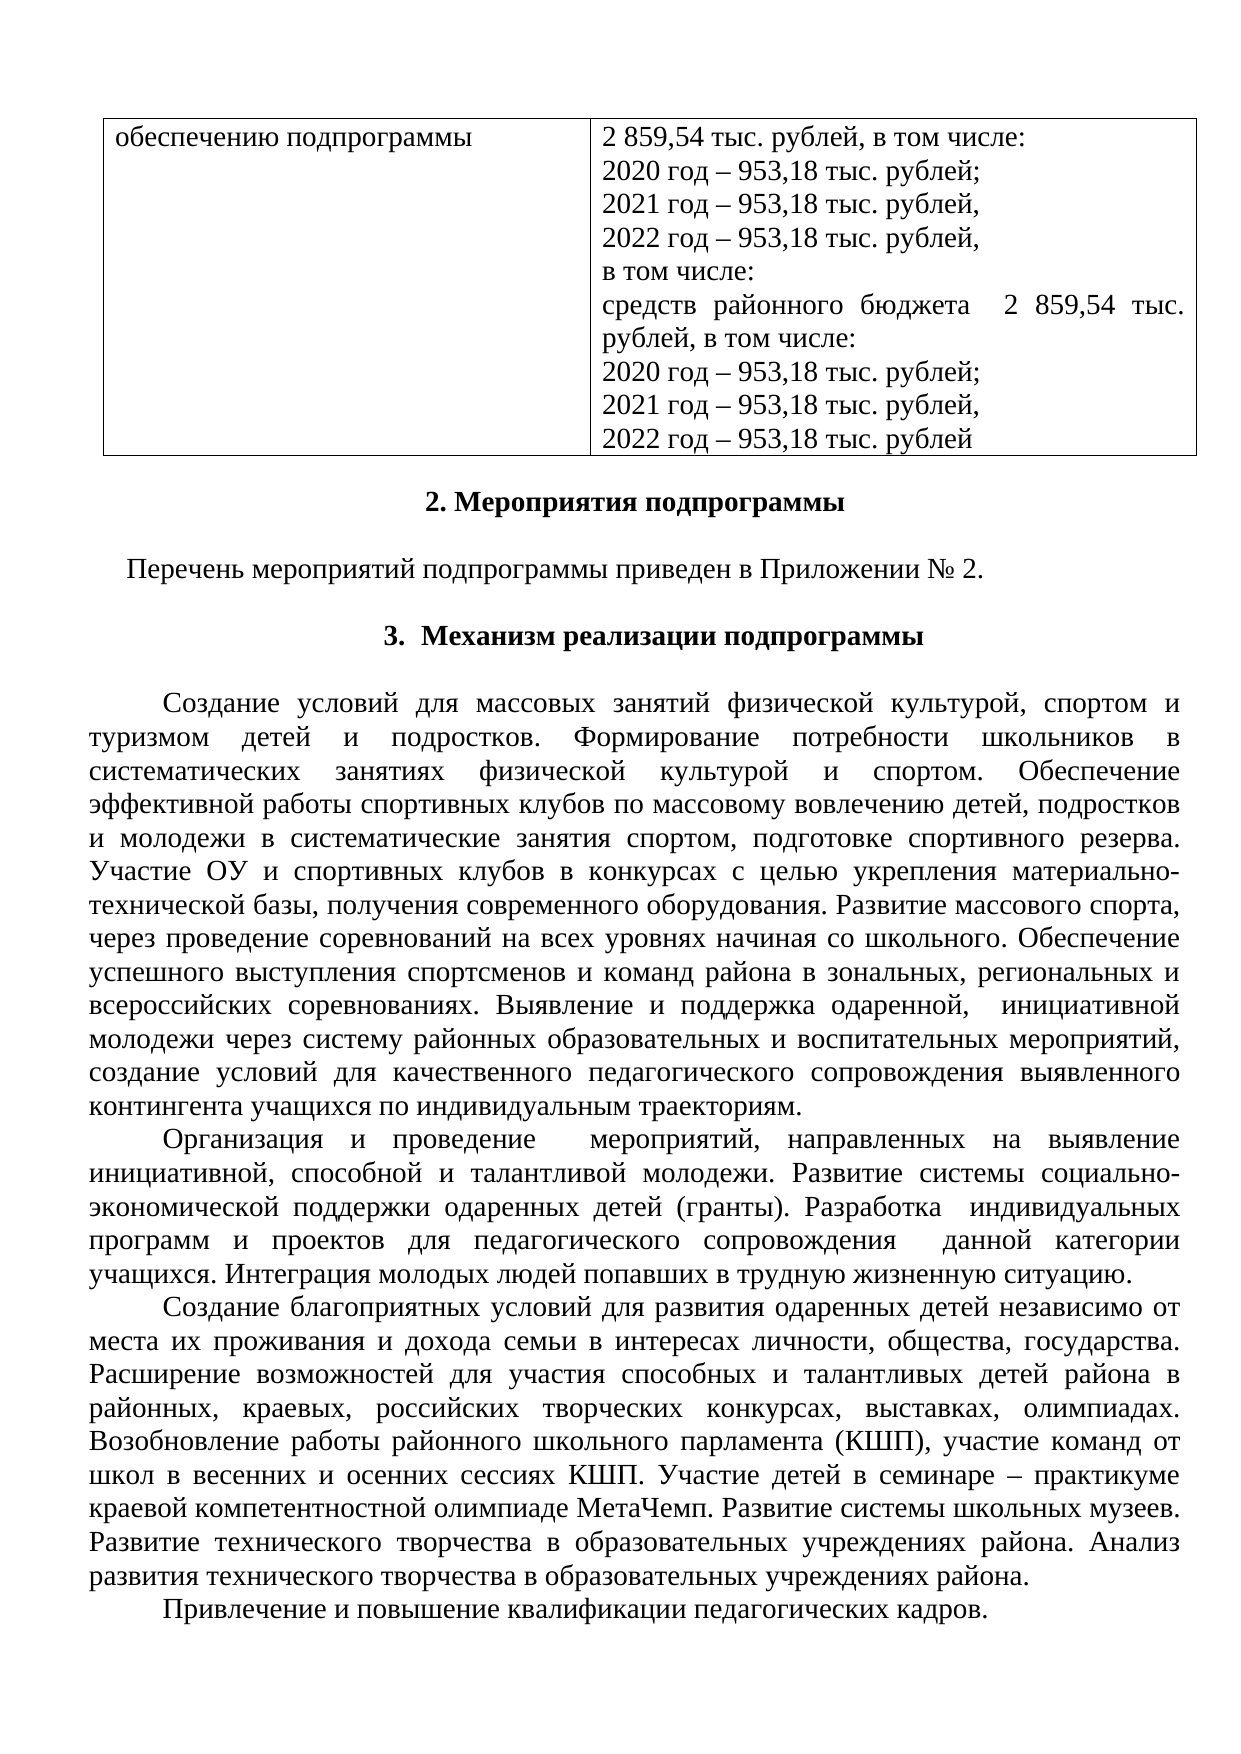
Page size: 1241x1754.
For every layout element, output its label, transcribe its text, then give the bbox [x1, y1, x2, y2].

list Механизм реализации подпрограммы [126, 618, 1181, 652]
text Привлечение и повышение квалификации педагогических кадров. [89, 1591, 1181, 1625]
text Организация и проведение мероприятий, направленных на выявление инициативной, способной и талантливой молодежи. Развитие системы социально-экономической поддержки одаренных детей (гранты). Разработка индивидуальных программ и проектов для педагогического сопровождения данной категории учащихся. Интеграция молодых людей попавших в трудную жизненную ситуацию. [89, 1122, 1181, 1289]
text Перечень мероприятий подпрограммы приведен в Приложении № 2. [89, 551, 1181, 585]
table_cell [104, 119, 590, 454]
text Создание благоприятных условий для развития одаренных детей независимо от места их проживания и дохода семьи в интересах личности, общества, государства. Расширение возможностей для участия способных и талантливых детей района в районных, краевых, российских творческих конкурсах, выставках, олимпиадах. Возобновление работы районного школьного парламента (КШП), участие команд от школ в весенних и осенних сессиях КШП. Участие детей в семинаре – практикуме краевой компетентностной олимпиаде МетаЧемп. Развитие системы школьных музеев. Развитие технического творчества в образовательных учреждениях района. Анализ развития технического творчества в образовательных учреждениях района. [89, 1289, 1181, 1591]
text Создание условий для массовых занятий физической культурой, спортом и туризмом детей и подростков. Формирование потребности школьников в систематических занятиях физической культурой и спортом. Обеспечение эффективной работы спортивных клубов по массовому вовлечению детей, подростков и молодежи в систематические занятия спортом, подготовке спортивного резерва. Участие ОУ и спортивных клубов в конкурсах с целью укрепления материально-технической базы, получения современного оборудования. Развитие массового спорта, через проведение соревнований на всех уровнях начиная со школьного. Обеспечение успешного выступления спортсменов и команд района в зональных, региональных и всероссийских соревнованиях. Выявление и поддержка одаренной, инициативной молодежи через систему районных образовательных и воспитательных мероприятий, создание условий для качественного педагогического сопровождения выявленного контингента учащихся по индивидуальным траекториям. [89, 686, 1181, 1122]
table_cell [591, 119, 1196, 454]
text 2. Мероприятия подпрограммы [89, 484, 1181, 518]
